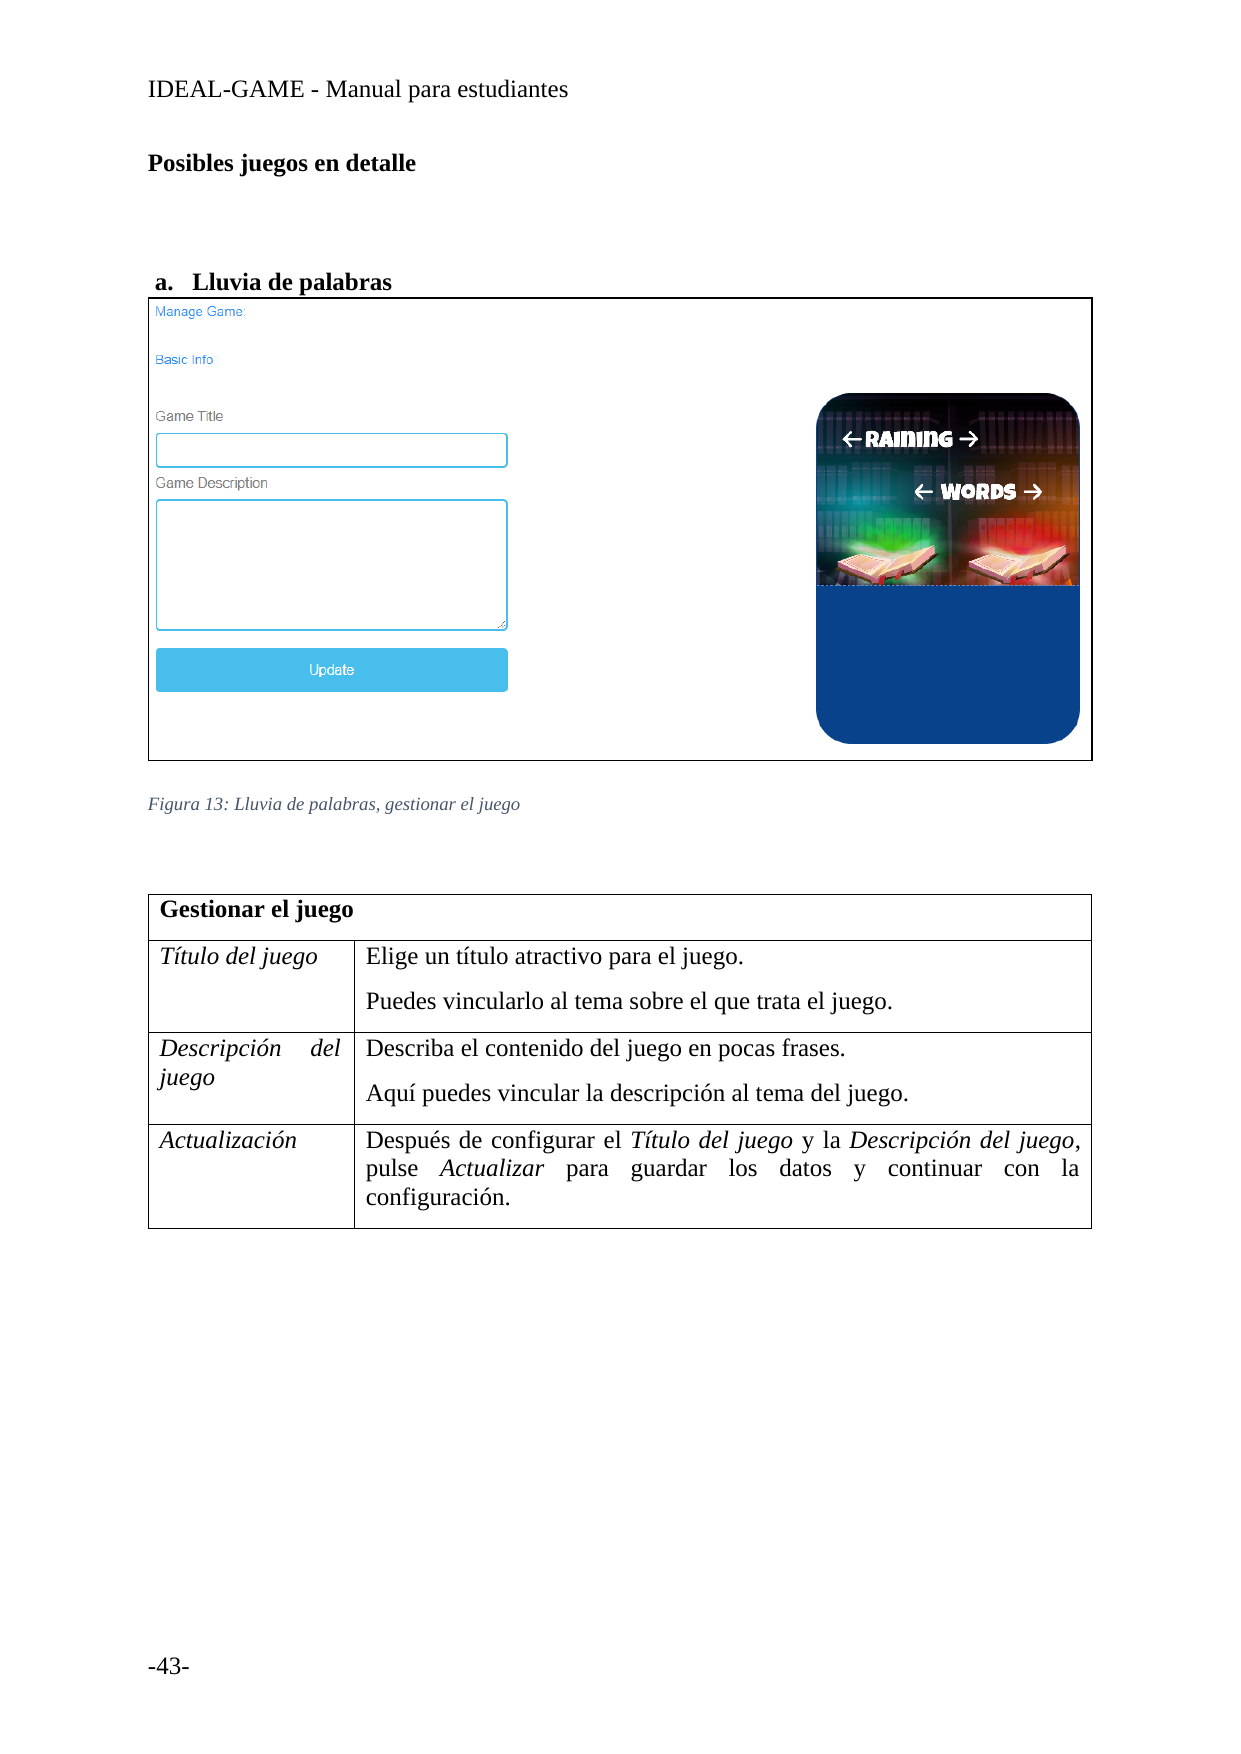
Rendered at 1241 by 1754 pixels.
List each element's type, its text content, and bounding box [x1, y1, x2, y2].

text Figura 13: Lluvia de palabras, gestionar el juego [148, 792, 1093, 814]
picture [149, 299, 1091, 760]
table_cell Elige un título atractivo para el juego. Puedes vincularlo al tema sobre el que trata el juego. [355, 941, 1091, 1032]
subtitle Lluvia de palabras [154, 267, 1093, 296]
table_cell Descripción del juego [149, 1033, 354, 1124]
table_cell Actualización [149, 1125, 354, 1228]
text Posibles juegos en detalle [148, 148, 1093, 176]
table_cell Título del juego [149, 941, 354, 1032]
table_cell Describa el contenido del juego en pocas frases. Aquí puedes vincular la descripción al tema del juego. [355, 1033, 1091, 1124]
table_header Gestionar el juego [149, 895, 1091, 940]
table_cell Después de configurar el Título del juego y la Descripción del juego, pulse Actualizar para guardar los datos y continuar con la configuración. [355, 1125, 1091, 1228]
